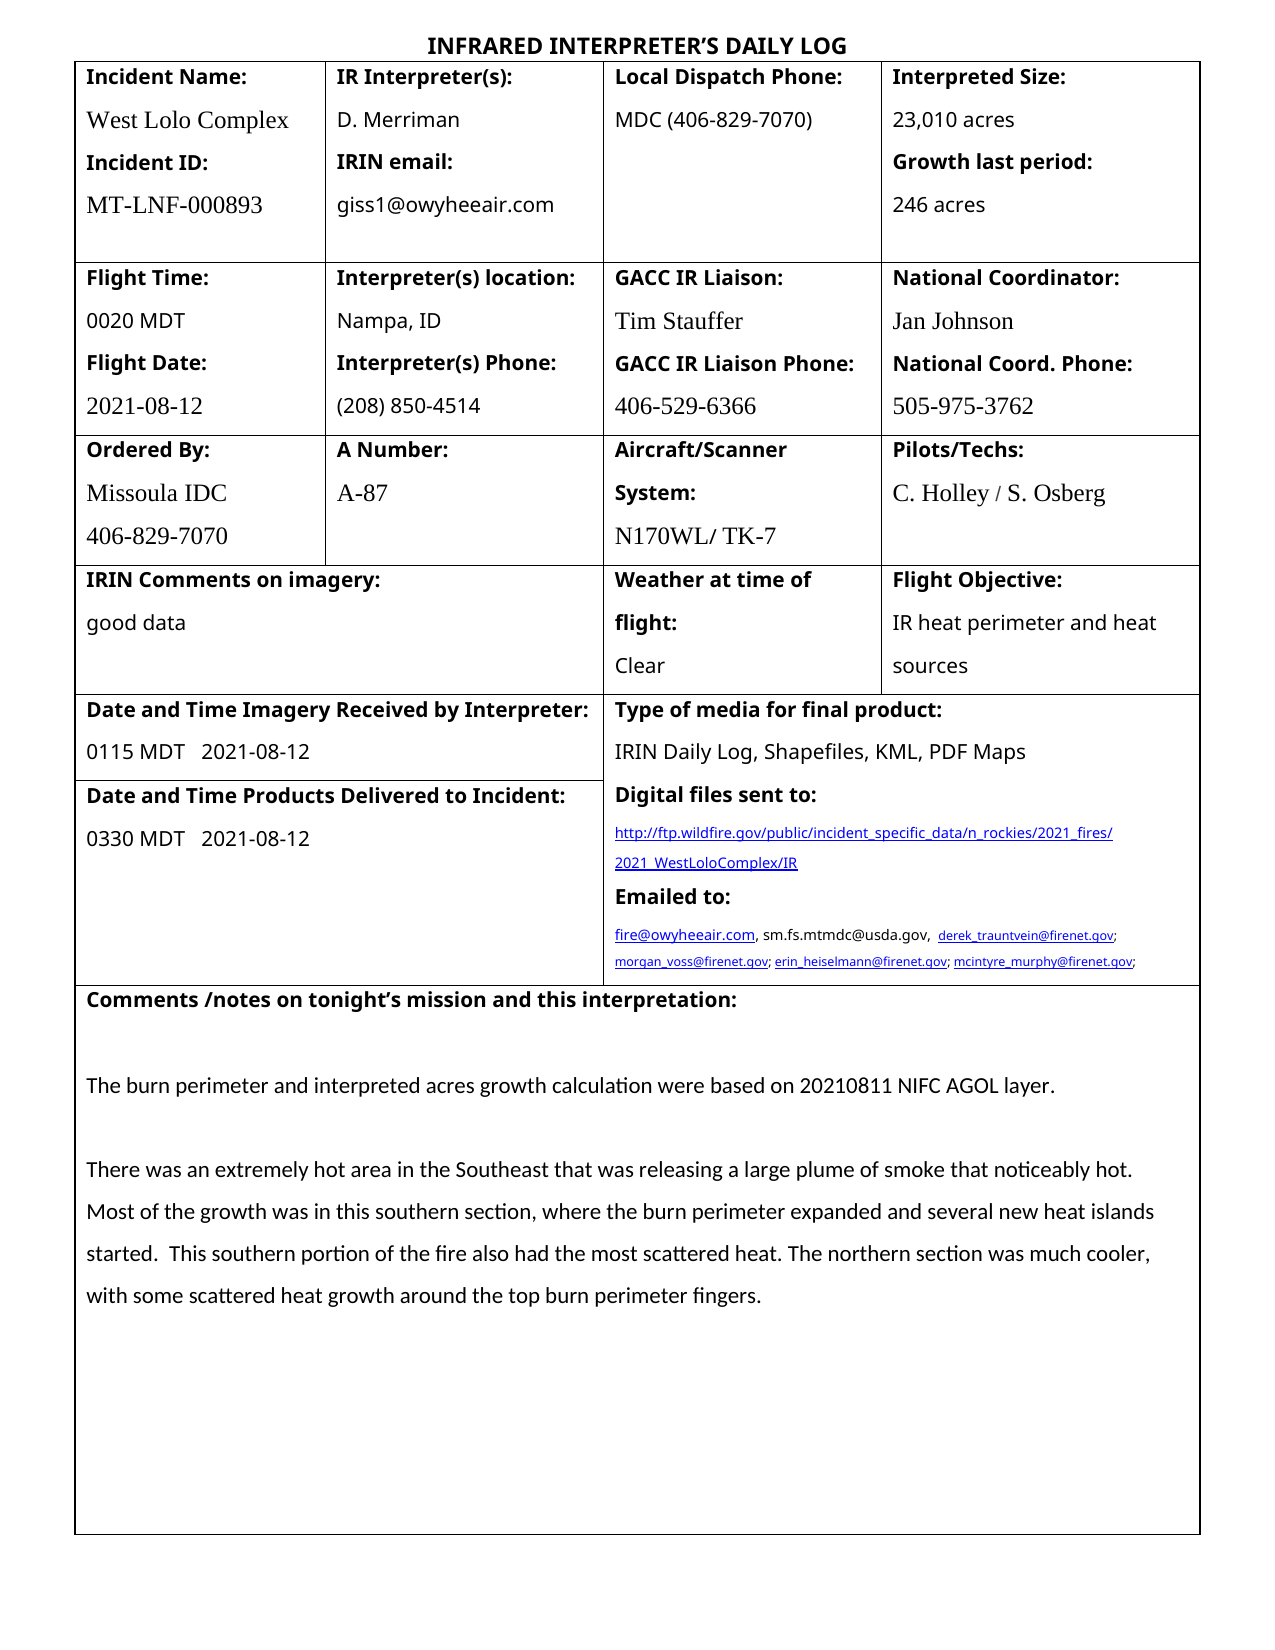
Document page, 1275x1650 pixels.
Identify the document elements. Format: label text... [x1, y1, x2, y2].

table_header Local Dispatch Phone: MDC (406-829-7070) [604, 62, 881, 262]
table_cell A Number: [326, 436, 603, 564]
table_cell National Coordinator: National Coord. Phone: [882, 263, 1199, 434]
table_cell GACC IR Liaison: GACC IR Liaison Phone: [604, 263, 881, 434]
table_cell Flight Time: 0020 MDT Flight Date: [76, 263, 325, 434]
table_cell Comments /notes on tonight’s mission and this interpretation: The burn perimeter and interpreted acres growth calculation were based on 20210811 NIFC AGOL layer. There was an extremely hot area in the Southeast that was releasing a large plume of smoke that noticeably hot. Most of the growth was in this southern section, where the burn perimeter expanded and several new heat islands started. This southern portion of the fire also had the most scattered heat. The northern section was much cooler, with some scattered heat growth around the top burn perimeter fingers. [76, 986, 1199, 1534]
table_cell Aircraft/Scanner System: / [604, 436, 881, 564]
table_cell Pilots/Techs: / [882, 436, 1199, 564]
table_cell Flight Objective: IR heat perimeter and heat sources [882, 566, 1199, 694]
table_cell Interpreter(s) location: Nampa, ID Interpreter(s) Phone: (208) 850-4514 [326, 263, 603, 434]
table_header IR Interpreter(s): D. Merriman IRIN email: giss1@owyheeair.com [326, 62, 603, 262]
table_cell Date and Time Imagery Received by Interpreter: 0115 MDT [76, 695, 603, 780]
table_cell Weather at time of flight: Clear [604, 566, 881, 694]
table_cell IRIN Comments on imagery: good data [76, 566, 603, 694]
table_cell Date and Time Products Delivered to Incident: 0330 MDT 2021-08-12 [76, 781, 603, 984]
table_header Incident Name: Incident ID: [76, 62, 325, 262]
table_cell Type of media for final product: IRIN Daily Log, Shapefiles, KML, PDF Maps Digital files sent to: http://ftp.wildfire.gov/public/incident_specific_data/n_rockies/2021_fires/2021_WestLoloComplex/IR Emailed to: fire@owyheeair.com, derek_trauntvein@firenet.gov; morgan_voss@firenet.gov; erin_heiselmann@firenet.gov; mcintyre_murphy@firenet.gov; [604, 695, 1199, 984]
table_cell Ordered By: [76, 436, 325, 564]
table_header Interpreted Size: 23,010 acres Growth last period: 246 acres [882, 62, 1199, 262]
